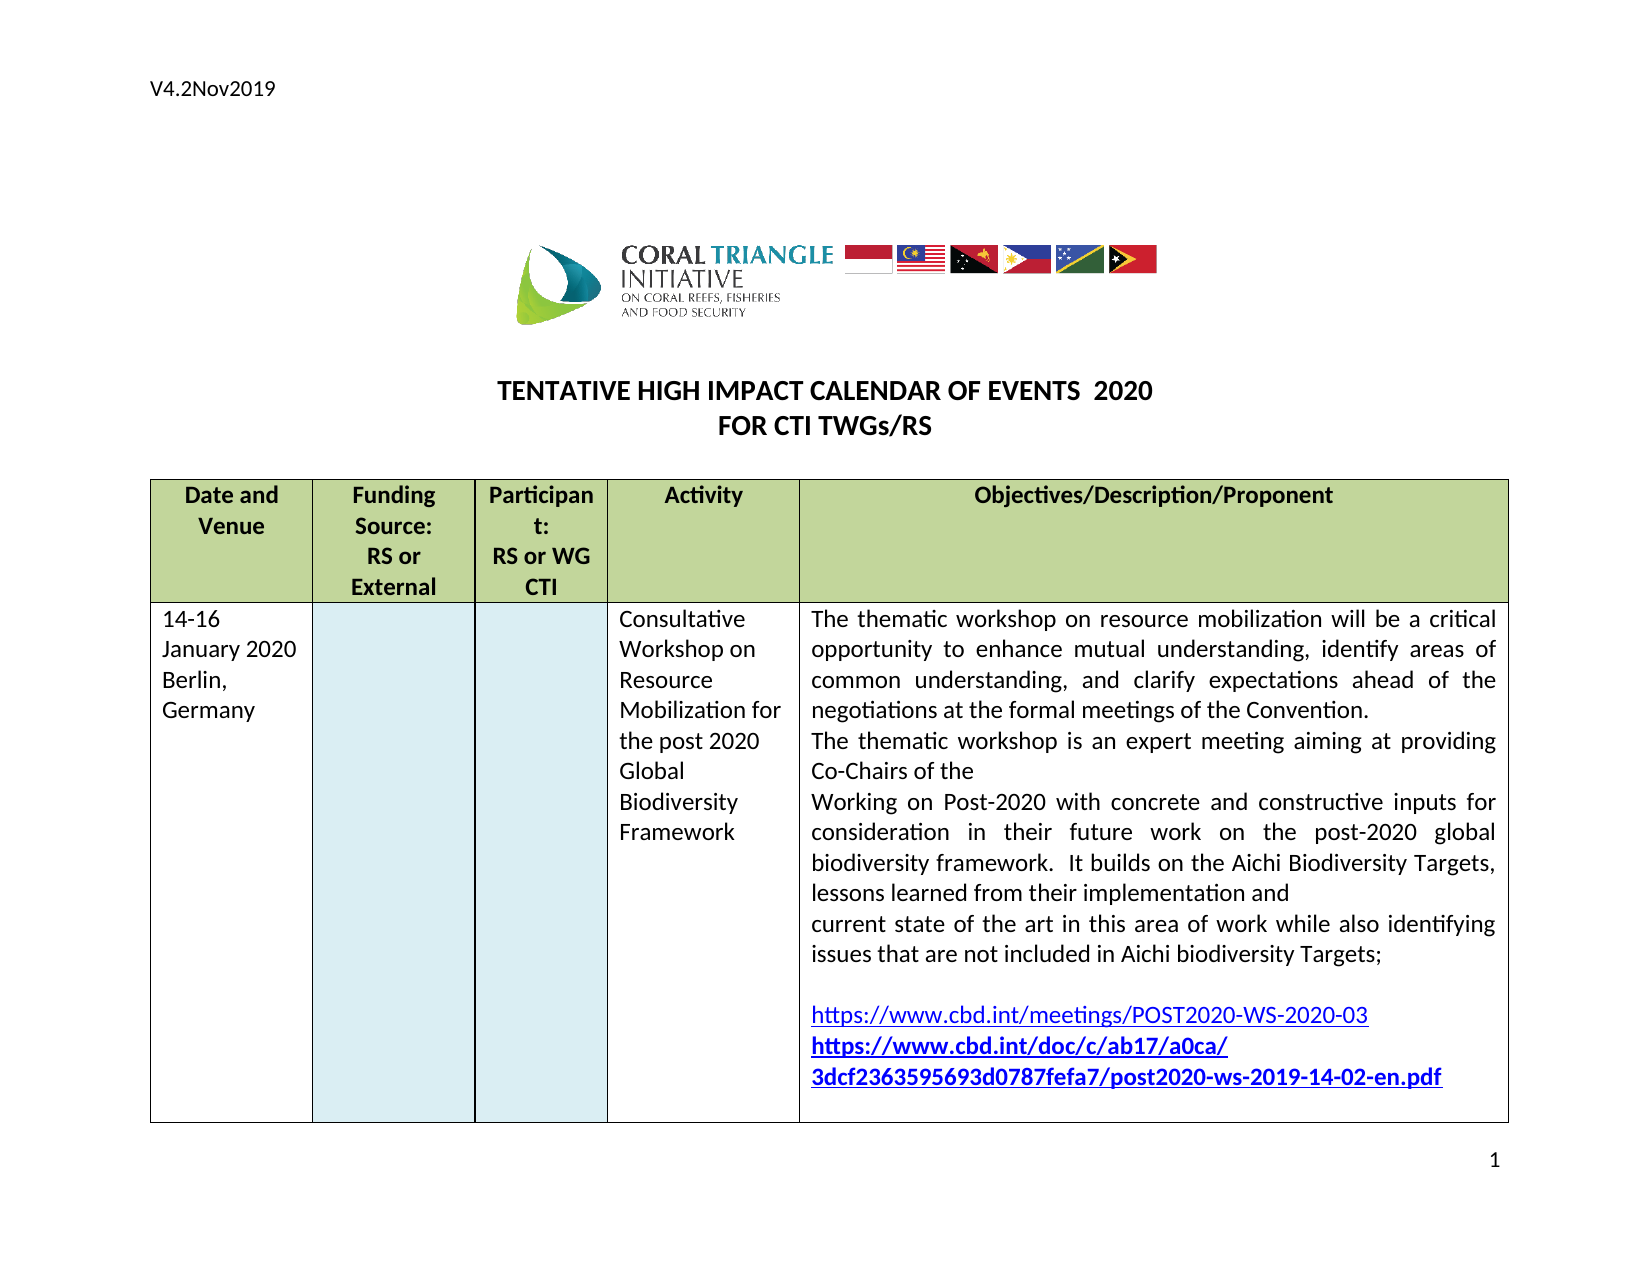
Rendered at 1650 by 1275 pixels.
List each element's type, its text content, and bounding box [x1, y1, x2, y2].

table_header Funding Source: RS or External [313, 480, 474, 602]
table_header Activity [608, 480, 799, 602]
picture [482, 232, 1168, 341]
text FOR CTI TWGs/RS [150, 407, 1500, 443]
table_cell Consultative Workshop on Resource Mobilization for the post 2020 Global Biodiversity Framework [608, 603, 799, 1122]
table_cell The thematic workshop on resource mobilization will be a critical opportunity to enhance mutual understanding, identify areas of common understanding, and clarify expectations ahead of the negotiations at the formal meetings of the Convention. The thematic workshop is an expert meeting aiming at providing Co-Chairs of the Working on Post-2020 with concrete and constructive inputs for consideration in their future work on the post-2020 global biodiversity framework. It builds on the Aichi Biodiversity Targets, lessons learned from their implementation and current state of the art in this area of work while also identifying issues that are not included in Aichi biodiversity Targets; https://www.cbd.int/meetings/POST2020-WS-2020-03 https://www.cbd.int/doc/c/ab17/a0ca/3dcf2363595693d0787fefa7/post2020-ws-2019-14-02-en.pdf [800, 603, 1508, 1122]
table_cell [313, 603, 474, 1122]
table_header Date and Venue [151, 480, 312, 602]
text TENTATIVE HIGH IMPACT CALENDAR OF EVENTS 2020 [150, 372, 1500, 407]
table_cell 14-16 January 2020 Berlin, Germany [151, 603, 312, 1122]
table_header Objectives/Description/Proponent [800, 480, 1508, 602]
table_header Participant: RS or WG CTI [476, 480, 607, 602]
table_cell [476, 603, 607, 1122]
